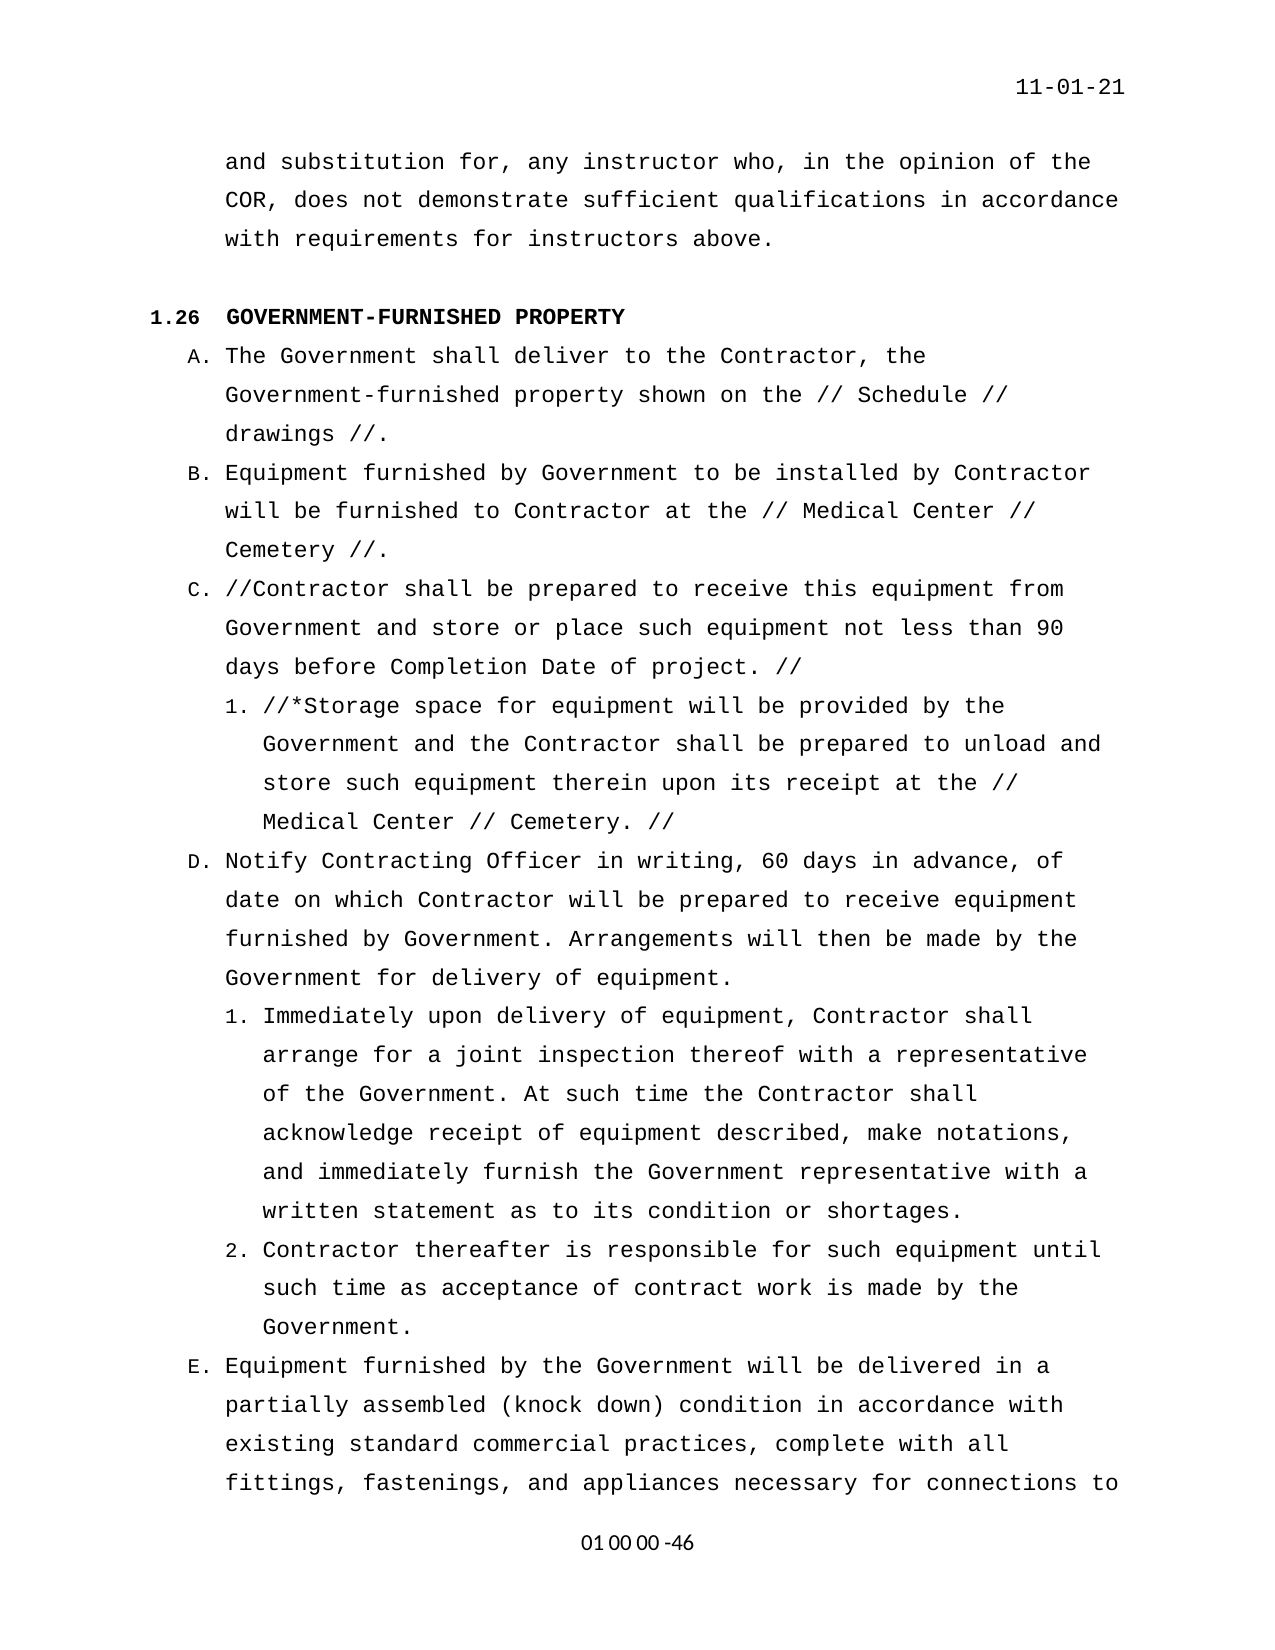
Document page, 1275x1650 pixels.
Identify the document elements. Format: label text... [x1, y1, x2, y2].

text Immediately upon delivery of equipment, Contractor shall arrange for a joint inspection thereof with a representative of the Government. At such time the Contractor shall acknowledge receipt of equipment described, make notations, and immediately furnish the Government representative with a written statement as to its condition or shortages. [225, 1005, 1125, 1225]
text Notify Contracting Officer in writing, 60 days in advance, of date on which Contractor will be prepared to receive equipment furnished by Government. Arrangements will then be made by the Government for delivery of equipment. [187, 849, 1125, 992]
text The Government shall deliver to the Contractor, the Government-furnished property shown on the // Schedule // drawings //. [187, 344, 1125, 448]
text GOVERNMENT-FURNISHED PROPERTY [150, 305, 1125, 331]
text Contractor thereafter is responsible for such equipment until such time as acceptance of contract work is made by the Government. [225, 1238, 1125, 1342]
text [187, 150, 1125, 254]
text //Contractor shall be prepared to receive this equipment from Government and store or place such equipment not less than 90 days before Completion Date of project. // [187, 577, 1125, 681]
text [187, 1354, 1125, 1497]
text //*Storage space for equipment will be provided by the Government and the Contractor shall be prepared to unload and store such equipment therein upon its receipt at the // Medical Center // Cemetery. // [225, 694, 1125, 836]
text Equipment furnished by Government to be installed by Contractor will be furnished to Contractor at the // Medical Center // Cemetery //. [187, 461, 1125, 564]
